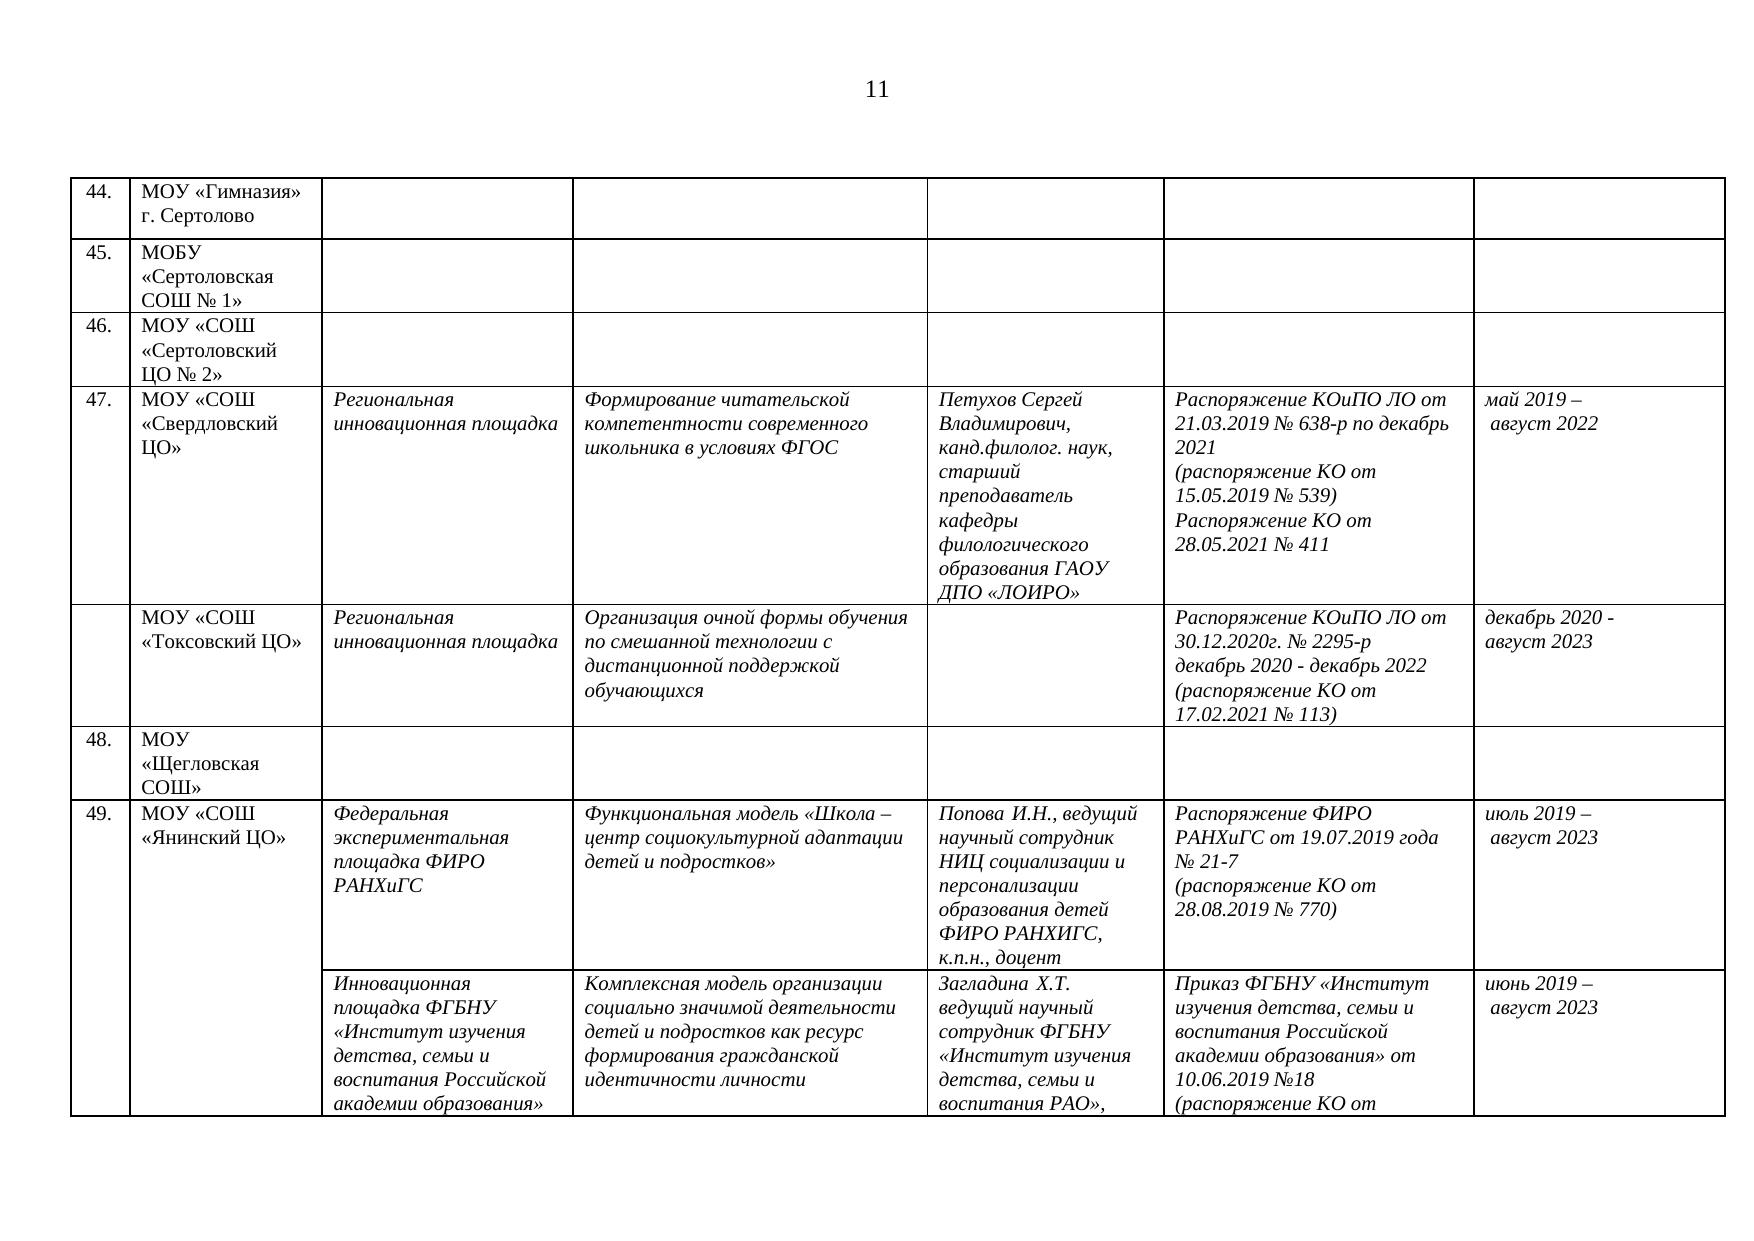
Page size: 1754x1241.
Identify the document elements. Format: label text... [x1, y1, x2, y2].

table_cell Распоряжение КОиПО ЛО от 21.03.2019 № 638-р по декабрь 2021 (распоряжение КО от 15.05.2019 № 539) Распоряжение КО от 28.05.2021 № 411 [1165, 387, 1473, 604]
table_cell [928, 313, 1163, 386]
table_cell [1165, 727, 1473, 799]
table_cell Организация очной формы обучения по смешанной технологии с дистанционной поддержкой обучающихся [574, 605, 927, 726]
table_cell [72, 179, 129, 238]
table_cell Региональная инновационная площадка [323, 387, 572, 604]
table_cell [574, 971, 927, 1115]
table_cell МОБУ «Сертоловская СОШ № 1» [131, 240, 321, 312]
table_cell [928, 727, 1163, 799]
table_cell [574, 727, 927, 799]
table_cell [323, 179, 572, 238]
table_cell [928, 971, 1163, 1115]
table_cell [72, 387, 129, 604]
table_cell [574, 240, 927, 312]
table_cell [72, 727, 129, 799]
table_cell [1475, 313, 1724, 386]
table_cell [72, 801, 129, 1115]
table_cell Попова И.Н., ведущий научный сотрудник НИЦ социализации и персонализации образования детей ФИРО РАНХИГС, к.п.н., доцент [928, 801, 1163, 969]
table_cell декабрь 2020 - август 2023 [1475, 605, 1724, 726]
table_cell Региональная инновационная площадка [323, 605, 572, 726]
table_cell [1475, 179, 1724, 238]
table_cell МОУ «СОШ «Янинский ЦО» [131, 801, 321, 1115]
table_cell МОУ «СОШ «Сертоловский ЦО № 2» [131, 313, 321, 386]
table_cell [323, 971, 572, 1115]
table_cell МОУ «СОШ «Токсовский ЦО» [131, 605, 321, 726]
table_cell МОУ «СОШ «Свердловский ЦО» [131, 387, 321, 604]
table_cell [574, 179, 927, 238]
table_cell июль 2019 – август 2023 [1475, 801, 1724, 969]
table_cell [323, 313, 572, 386]
table_cell [928, 179, 1163, 238]
table_cell [1475, 240, 1724, 312]
table_cell Распоряжение ФИРО РАНХиГС от 19.07.2019 года № 21-7 (распоряжение КО от 28.08.2019 № 770) [1165, 801, 1473, 969]
table_cell МОУ «Гимназия» г. Сертолово [131, 179, 321, 238]
table_cell МОУ «Щегловская СОШ» [131, 727, 321, 799]
table_cell [72, 313, 129, 386]
table_cell [72, 605, 129, 726]
table_cell май 2019 – август 2022 [1475, 387, 1724, 604]
table_cell [1165, 240, 1473, 312]
table_cell Функциональная модель «Школа – центр социокультурной адаптации детей и подростков» [574, 801, 927, 969]
table_cell [574, 313, 927, 386]
table_cell [928, 605, 1163, 726]
table_cell [323, 727, 572, 799]
table_cell Распоряжение КОиПО ЛО от 30.12.2020г. № 2295-р декабрь 2020 - декабрь 2022 (распоряжение КО от 17.02.2021 № 113) [1165, 605, 1473, 726]
table_cell [1165, 179, 1473, 238]
table_cell Формирование читательской компетентности современного школьника в условиях ФГОС [574, 387, 927, 604]
table_cell Петухов Сергей Владимирович, канд.филолог. наук, старший преподаватель кафедры филологического образования ГАОУ ДПО «ЛОИРО» [928, 387, 1163, 604]
table_cell [928, 240, 1163, 312]
table_cell Федеральная экспериментальная площадка ФИРО РАНХиГС [323, 801, 572, 969]
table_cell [1475, 971, 1724, 1115]
table_cell [1165, 313, 1473, 386]
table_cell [1165, 971, 1473, 1115]
table_cell [1475, 727, 1724, 799]
table_cell [323, 240, 572, 312]
table_cell [72, 240, 129, 312]
